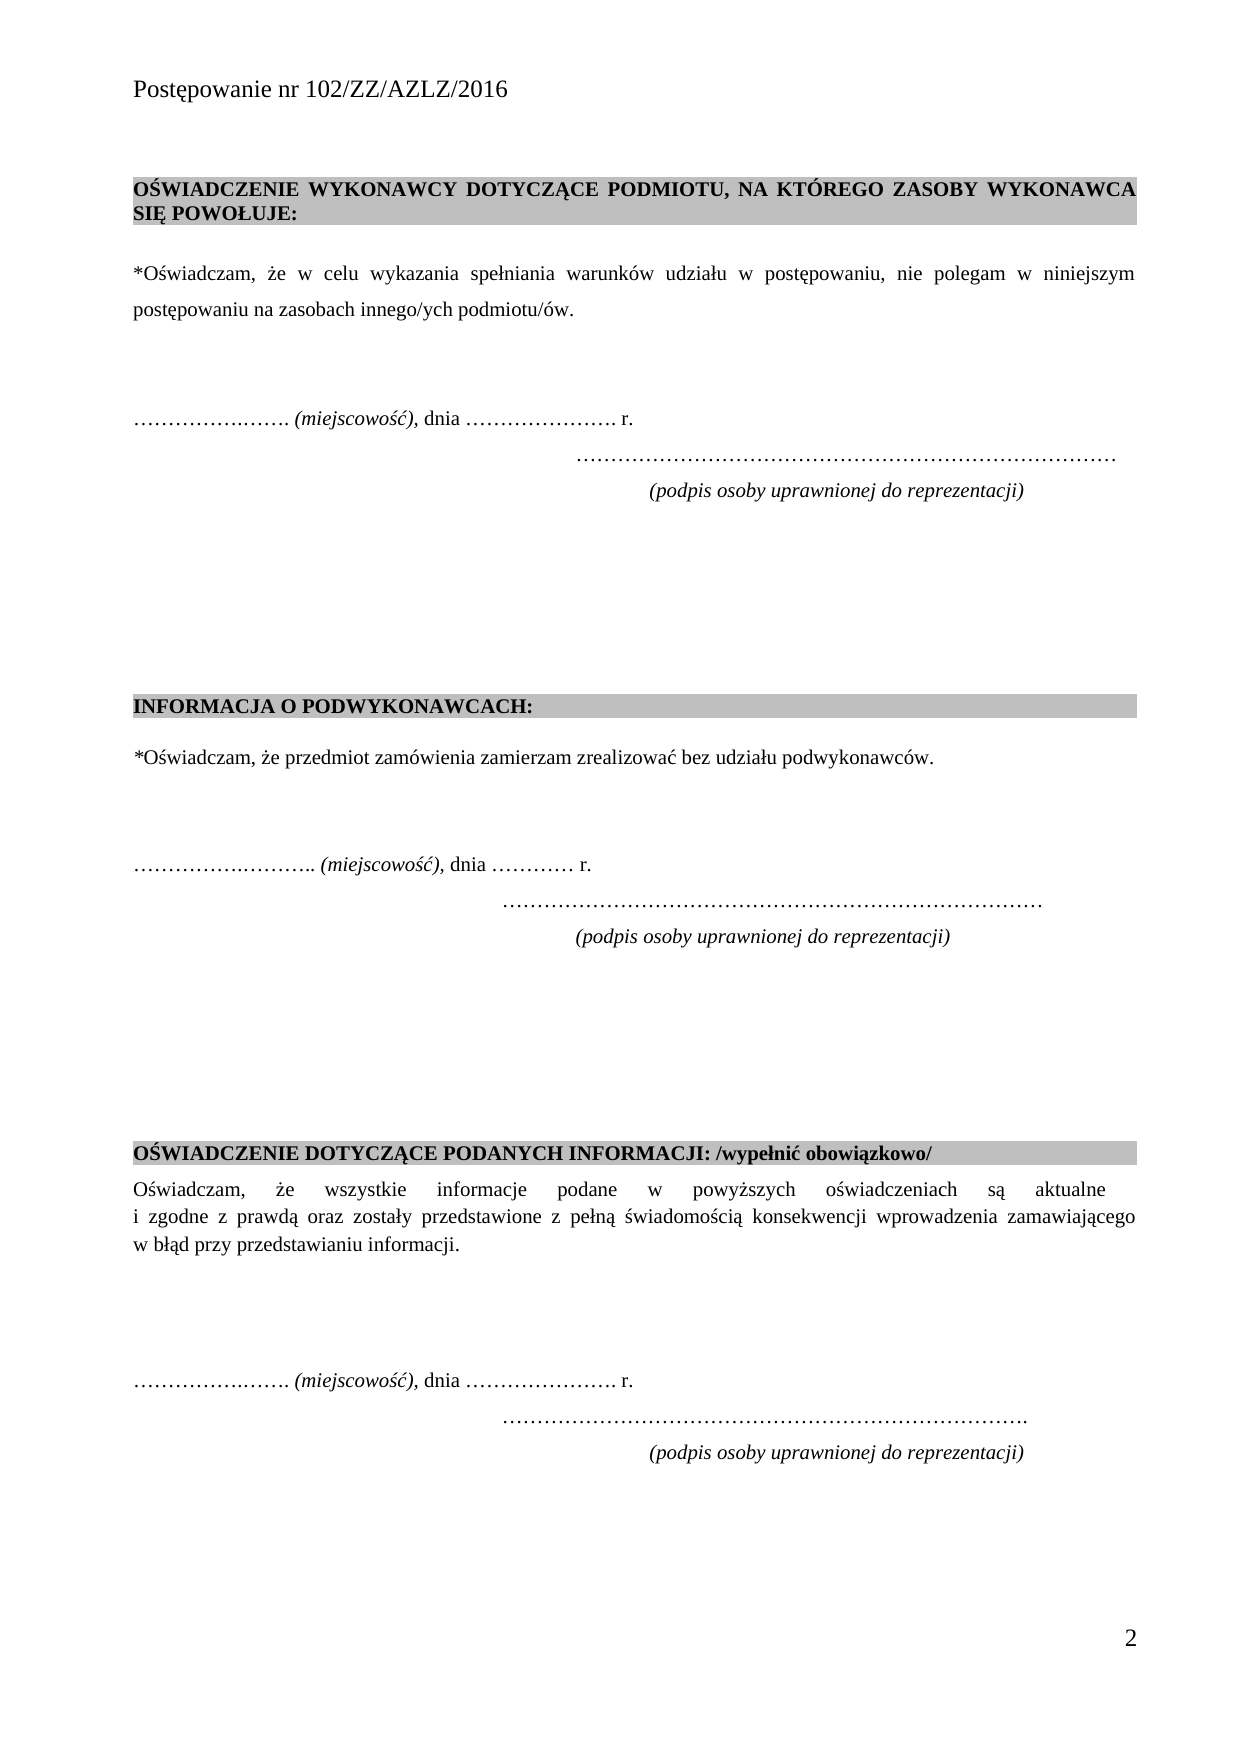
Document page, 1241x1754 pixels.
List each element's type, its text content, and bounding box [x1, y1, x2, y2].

text Oświadczam, że wszystkie informacje podane w powyższych oświadczeniach są aktualne i zgodne z prawdą oraz zostały przedstawione z pełną świadomością konsekwencji wprowadzenia zamawiającego w błąd przy przedstawianiu informacji. [133, 1177, 1137, 1256]
text OŚWIADCZENIE DOTYCZĄCE PODANYCH INFORMACJI: /wypełnić obowiązkowo/ [133, 1141, 1137, 1165]
text *Oświadczam, że w celu wykazania spełniania warunków udziału w postępowaniu, nie polegam w niniejszym postępowaniu na zasobach innego/ych podmiotu/ów. [133, 261, 1137, 321]
text INFORMACJA O PODWYKONAWCACH: [133, 694, 1137, 718]
text (podpis osoby uprawnionej do reprezentacji) [502, 924, 1137, 948]
text (podpis osoby uprawnionej do reprezentacji) [575, 1440, 1137, 1464]
text …………………………………………………………………… [575, 442, 1137, 466]
text …………………………………………………………………. [502, 1404, 1137, 1428]
text *Oświadczam, że przedmiot zamówienia zamierzam zrealizować bez udziału podwykonawców. [133, 745, 1137, 769]
text …………….……….. (miejscowość), dnia ………… r. [133, 852, 1137, 876]
text …………………………………………………………………… [133, 888, 1137, 912]
text …………….……. (miejscowość), dnia …………………. r. [133, 406, 1137, 429]
text …………….……. (miejscowość), dnia …………………. r. [133, 1368, 1137, 1392]
text OŚWIADCZENIE WYKONAWCY DOTYCZĄCE PODMIOTU, NA KTÓREGO ZASOBY WYKONAWCA SIĘ POWOŁUJE: [133, 177, 1137, 225]
text (podpis osoby uprawnionej do reprezentacji) [649, 478, 1137, 502]
